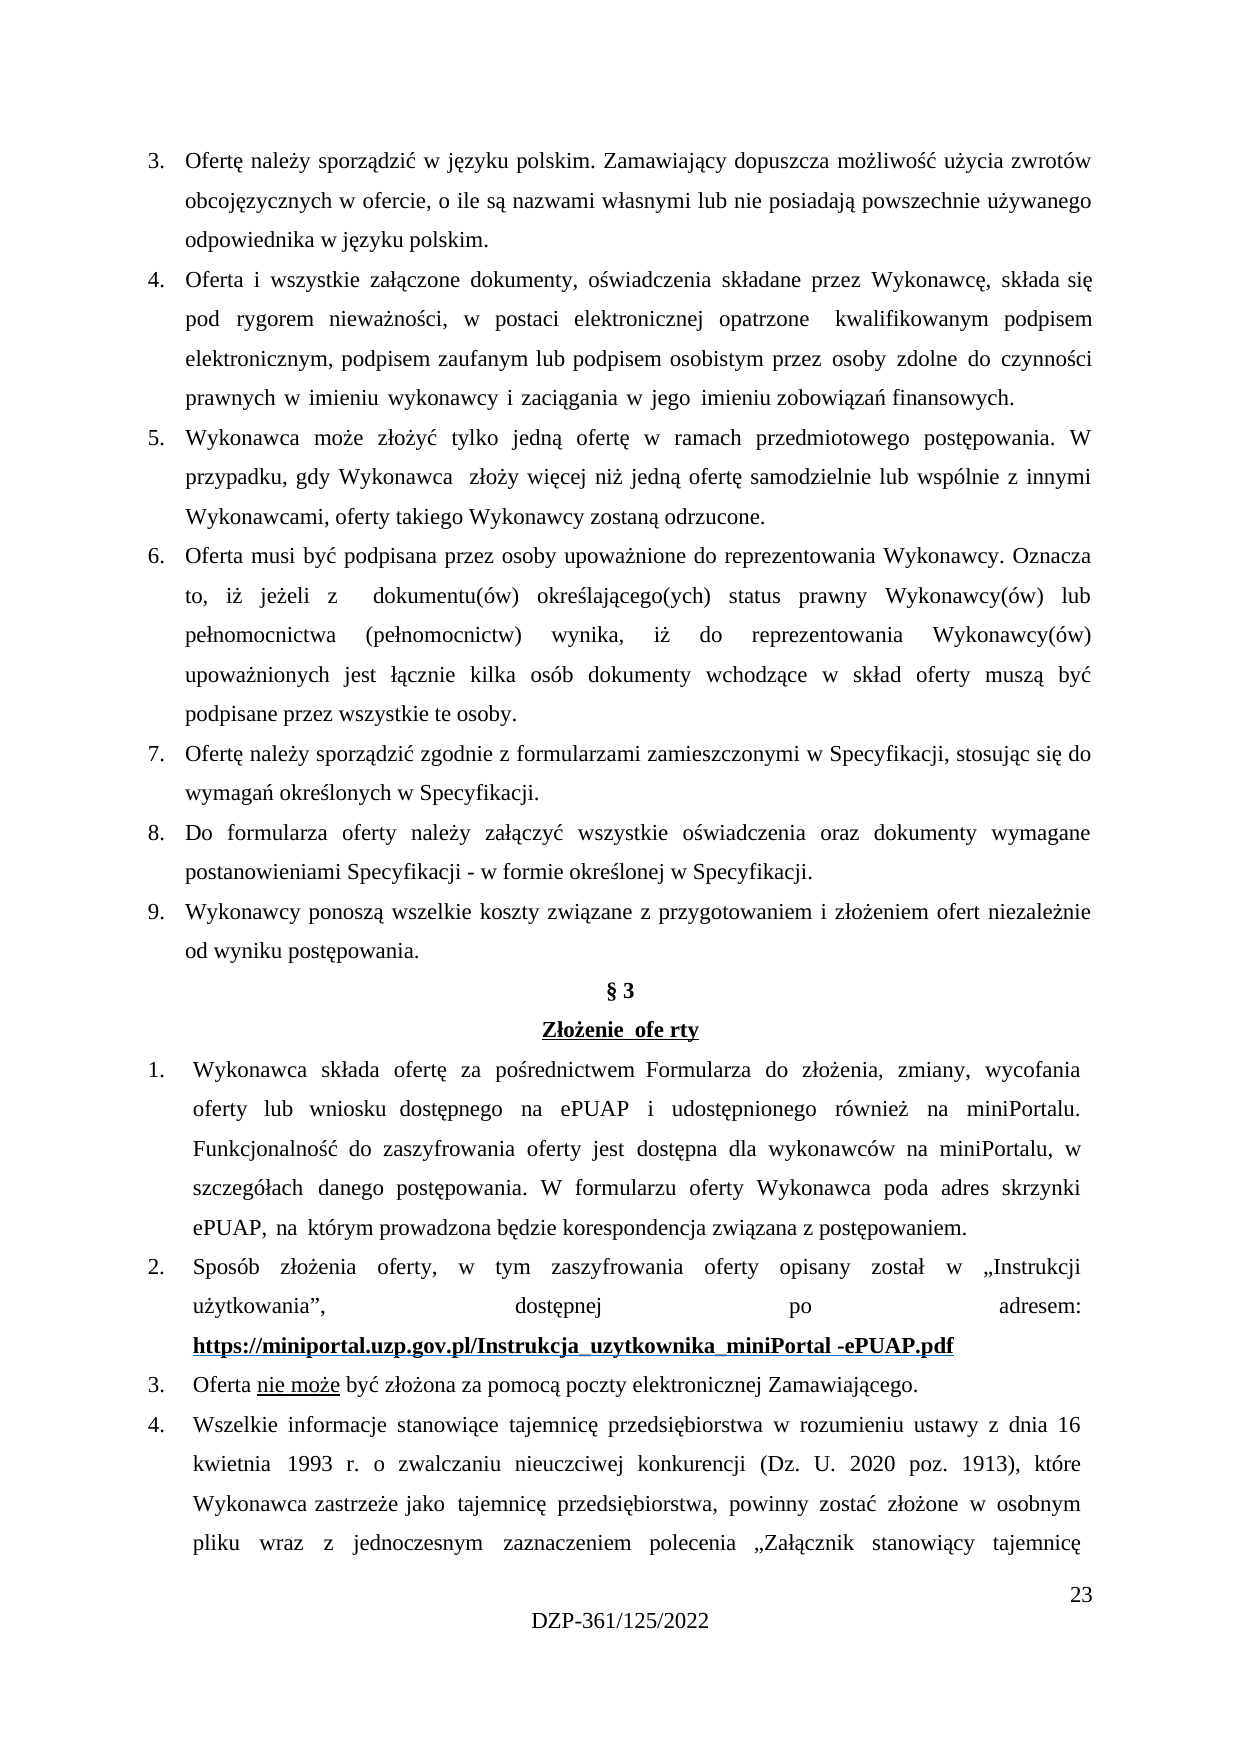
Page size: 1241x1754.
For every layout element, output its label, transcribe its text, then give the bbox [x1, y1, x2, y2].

list Ofertę należy sporządzić w języku polskim. Zamawiający dopuszcza możliwość użycia zwrotów obcojęzycznych w ofercie, o ile są nazwami własnymi lub nie posiadają powszechnie używanego odpowiednika w języku polskim. [148, 148, 1093, 253]
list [148, 1411, 1081, 1556]
list Wykonawcy ponoszą wszelkie koszty związane z przygotowaniem i złożeniem ofert niezależnie od wyniku postępowania. [148, 898, 1093, 963]
text Złożenie ofe rty [148, 1016, 1093, 1042]
list Wykonawca składa ofertę za pośrednictwem Formularza do złożenia, zmiany, wycofania oferty lub wniosku dostępnego na ePUAP i udostępnionego również na miniPortalu. Funkcjonalność do zaszyfrowania oferty jest dostępna dla wykonawców na miniPortalu, w szczegółach danego postępowania. W formularzu oferty Wykonawca poda adres skrzynki ePUAP, na którym prowadzona będzie korespondencja związana z postępowaniem. [148, 1056, 1081, 1240]
list Oferta musi być podpisana przez osoby upoważnione do reprezentowania Wykonawcy. Oznacza to, iż jeżeli z dokumentu(ów) określającego(ych) status prawny Wykonawcy(ów) lub pełnomocnictwa (pełnomocnictw) wynika, iż do reprezentowania Wykonawcy(ów) upoważnionych jest łącznie kilka osób dokumenty wchodzące w skład oferty muszą być podpisane przez wszystkie te osoby. [148, 542, 1093, 727]
text § 3 [148, 977, 1093, 1003]
list Oferta nie może być złożona za pomocą poczty elektronicznej Zamawiającego. [148, 1371, 1082, 1398]
list Do formularza oferty należy załączyć wszystkie oświadczenia oraz dokumenty wymagane postanowieniami Specyfikacji - w formie określonej w Specyfikacji. [148, 819, 1093, 884]
list Ofertę należy sporządzić zgodnie z formularzami zamieszczonymi w Specyfikacji, stosując się do wymagań określonych w Specyfikacji. [148, 740, 1093, 806]
list Oferta i wszystkie załączone dokumenty, oświadczenia składane przez Wykonawcę, składa się pod rygorem nieważności, w postaci elektronicznej opatrzone kwalifikowanym podpisem elektronicznym, podpisem zaufanym lub podpisem osobistym przez osoby zdolne do czynności prawnych w imieniu wykonawcy i zaciągania w jego imieniu zobowiązań finansowych. [148, 266, 1093, 411]
list Wykonawca może złożyć tylko jedną ofertę w ramach przedmiotowego postępowania. W przypadku, gdy Wykonawca złoży więcej niż jedną ofertę samodzielnie lub wspólnie z innymi Wykonawcami, oferty takiego Wykonawcy zostaną odrzucone. [148, 424, 1093, 529]
list Sposób złożenia oferty, w tym zaszyfrowania oferty opisany został w „Instrukcji użytkowania”, dostępnej po adresem: https://miniportal.uzp.gov.pl/Instrukcja_uzytkownika_miniPortal -ePUAP.pdf [148, 1253, 1082, 1358]
